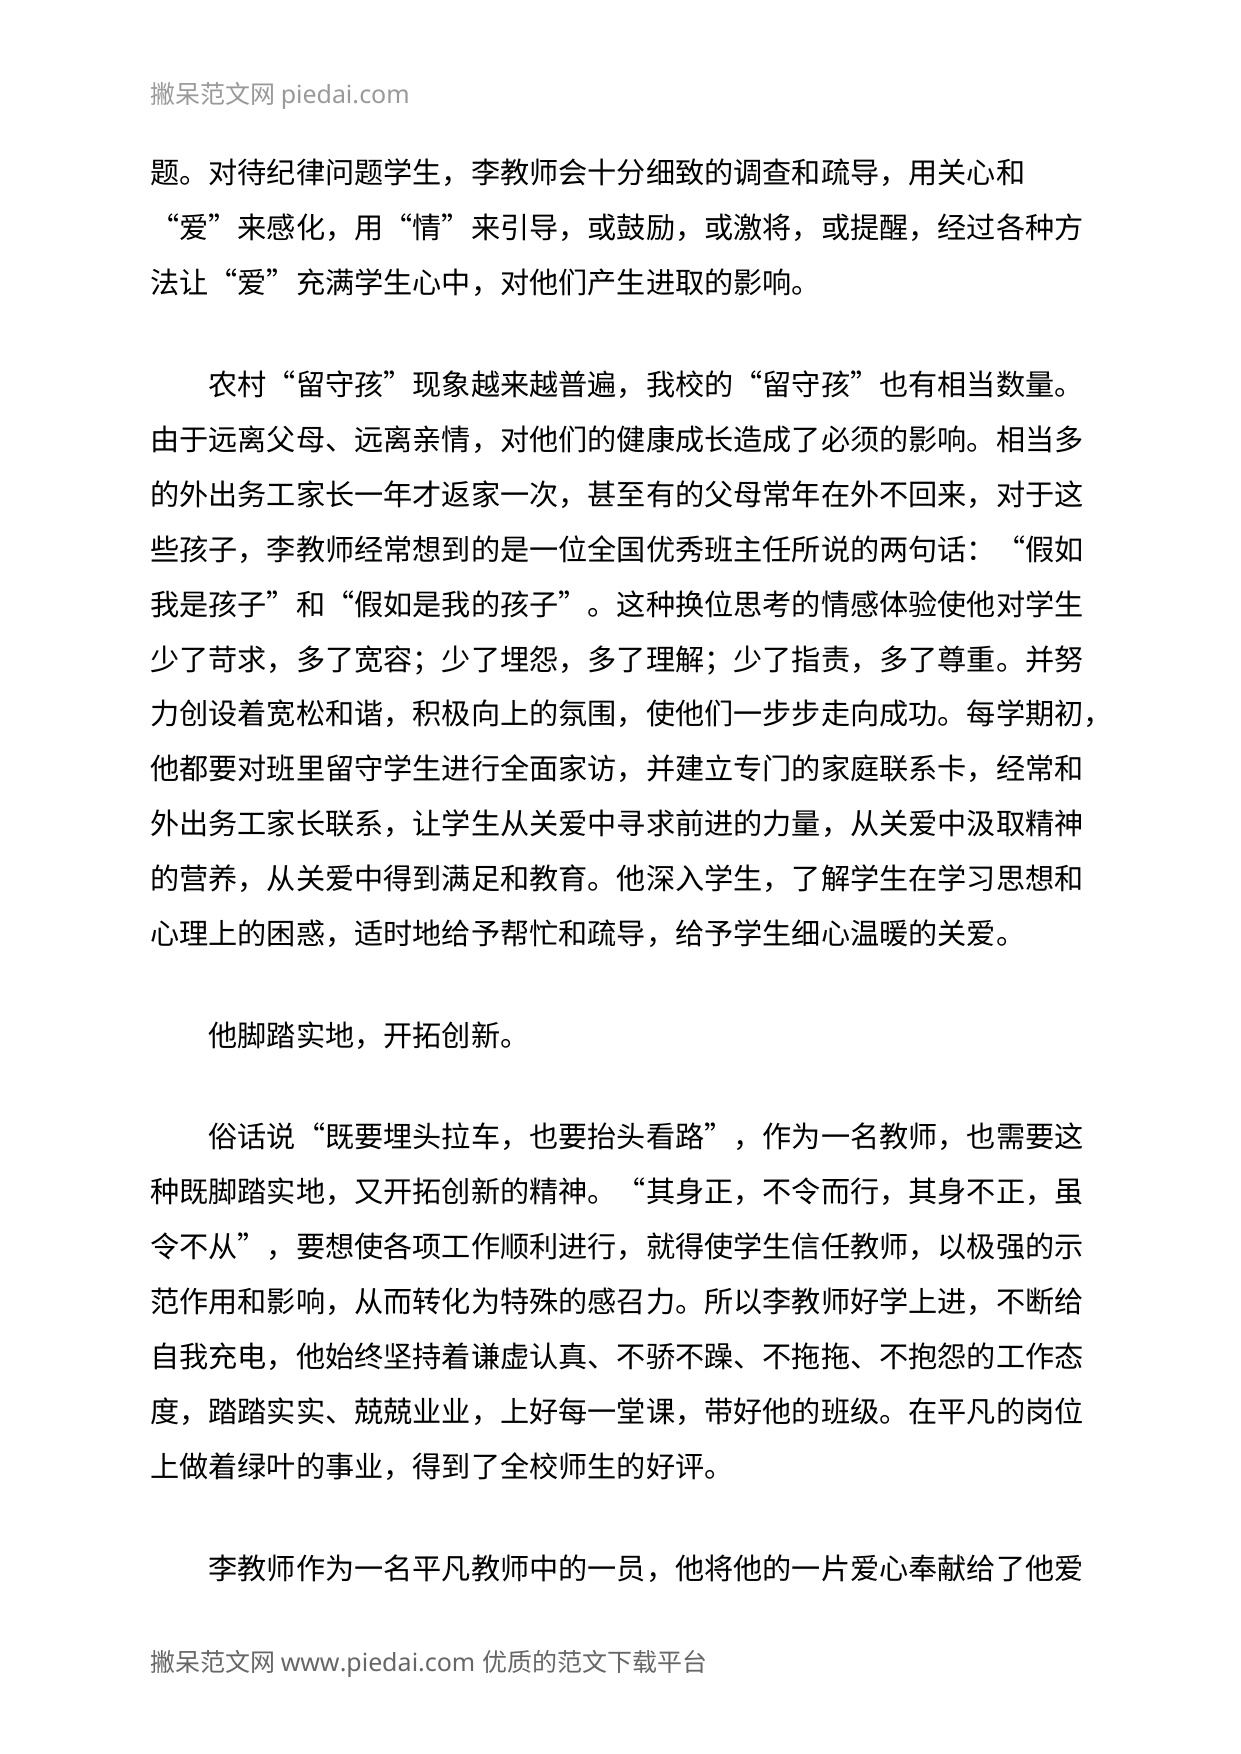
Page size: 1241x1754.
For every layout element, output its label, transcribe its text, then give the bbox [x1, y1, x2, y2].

text 他脚踏实地，开拓创新。 [150, 1012, 1090, 1054]
text 俗话说“既要埋头拉车，也要抬头看路”，作为一名教师，也需要这种既脚踏实地，又开拓创新的精神。“其身正，不令而行，其身不正，虽令不从”，要想使各项工作顺利进行，就得使学生信任教师，以极强的示范作用和影响，从而转化为特殊的感召力。所以李教师好学上进，不断给自我充电，他始终坚持着谦虚认真、不骄不躁、不拖拖、不抱怨的工作态度，踏踏实实、兢兢业业，上好每一堂课，带好他的班级。在平凡的岗位上做着绿叶的事业，得到了全校师生的好评。 [150, 1114, 1090, 1486]
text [150, 150, 1090, 302]
text 农村“留守孩”现象越来越普遍，我校的“留守孩”也有相当数量。由于远离父母、远离亲情，对他们的健康成长造成了必须的影响。相当多的外出务工家长一年才返家一次，甚至有的父母常年在外不回来，对于这些孩子，李教师经常想到的是一位全国优秀班主任所说的两句话：“假如我是孩子”和“假如是我的孩子”。这种换位思考的情感体验使他对学生少了苛求，多了宽容；少了埋怨，多了理解；少了指责，多了尊重。并努力创设着宽松和谐，积极向上的氛围，使他们一步步走向成功。每学期初，他都要对班里留守学生进行全面家访，并建立专门的家庭联系卡，经常和外出务工家长联系，让学生从关爱中寻求前进的力量，从关爱中汲取精神的营养，从关爱中得到满足和教育。他深入学生，了解学生在学习思想和心理上的困惑，适时地给予帮忙和疏导，给予学生细心温暖的关爱。 [150, 362, 1090, 953]
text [150, 1545, 1090, 1587]
